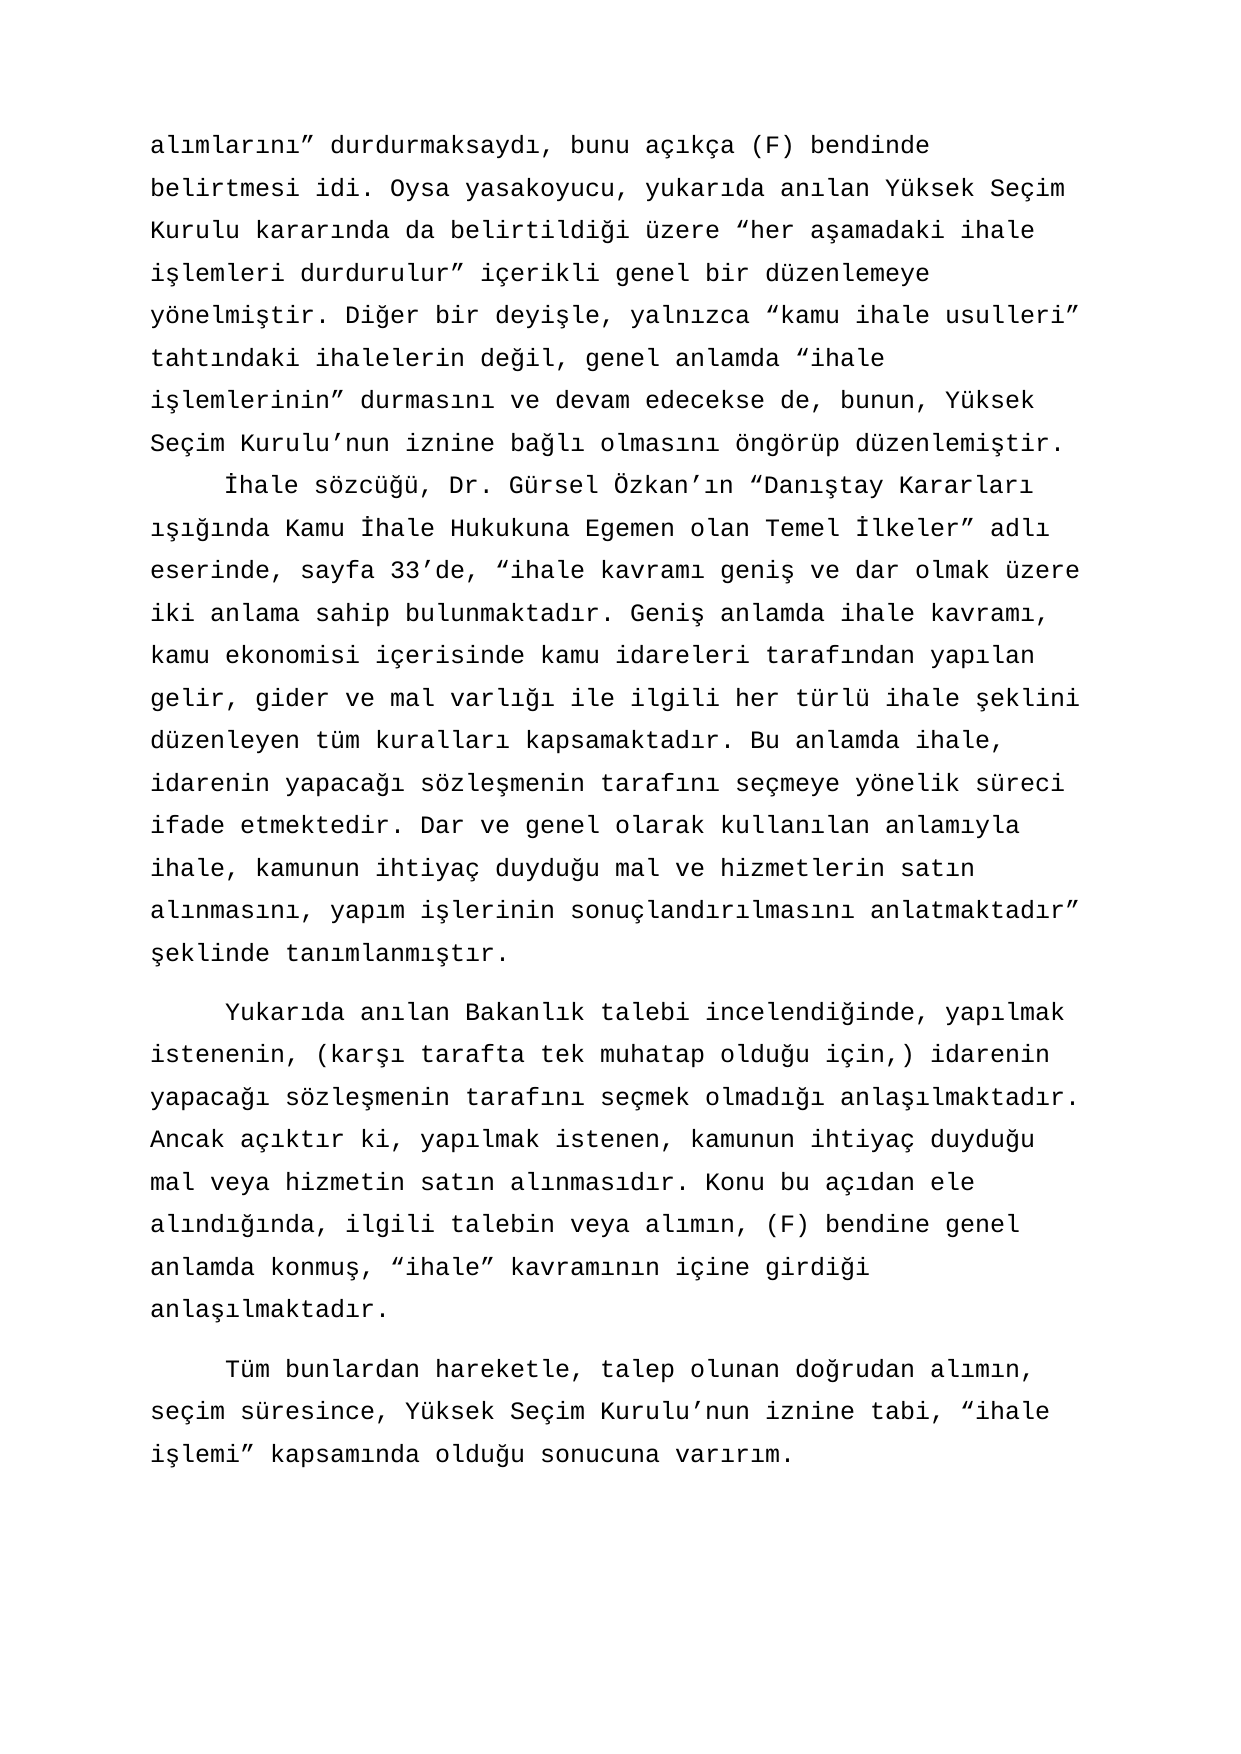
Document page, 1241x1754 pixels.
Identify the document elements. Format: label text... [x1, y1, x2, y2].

text Tüm bunlardan hareketle, talep olunan doğrudan alımın, seçim süresince, Yüksek Seçim Kurulu’nun iznine tabi, “ihale işlemi” kapsamında olduğu sonucuna varırım. [150, 1356, 1090, 1469]
text Yukarıda anılan Bakanlık talebi incelendiğinde, yapılmak istenenin, (karşı tarafta tek muhatap olduğu için,) idarenin yapacağı sözleşmenin tarafını seçmek olmadığı anlaşılmaktadır. Ancak açıktır ki, yapılmak istenen, kamunun ihtiyaç duyduğu mal veya hizmetin satın alınmasıdır. Konu bu açıdan ele alındığında, ilgili talebin veya alımın, (F) bendine genel anlamda konmuş, “ihale” kavramının içine girdiği anlaşılmaktadır. [150, 999, 1090, 1325]
text İhale sözcüğü, Dr. Gürsel Özkan’ın “Danıştay Kararları ışığında Kamu İhale Hukukuna Egemen olan Temel İlkeler” adlı eserinde, sayfa 33’de, “ihale kavramı geniş ve dar olmak üzere iki anlama sahip bulunmaktadır. Geniş anlamda ihale kavramı, kamu ekonomisi içerisinde kamu idareleri tarafından yapılan gelir, gider ve mal varlığı ile ilgili her türlü ihale şeklini düzenleyen tüm kuralları kapsamaktadır. Bu anlamda ihale, idarenin yapacağı sözleşmenin tarafını seçmeye yönelik süreci ifade etmektedir. Dar ve genel olarak kullanılan anlamıyla ihale, kamunun ihtiyaç duyduğu mal ve hizmetlerin satın alınmasını, yapım işlerinin sonuçlandırılmasını anlatmaktadır” şeklinde tanımlanmıştır. [150, 473, 1090, 969]
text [150, 133, 1090, 459]
